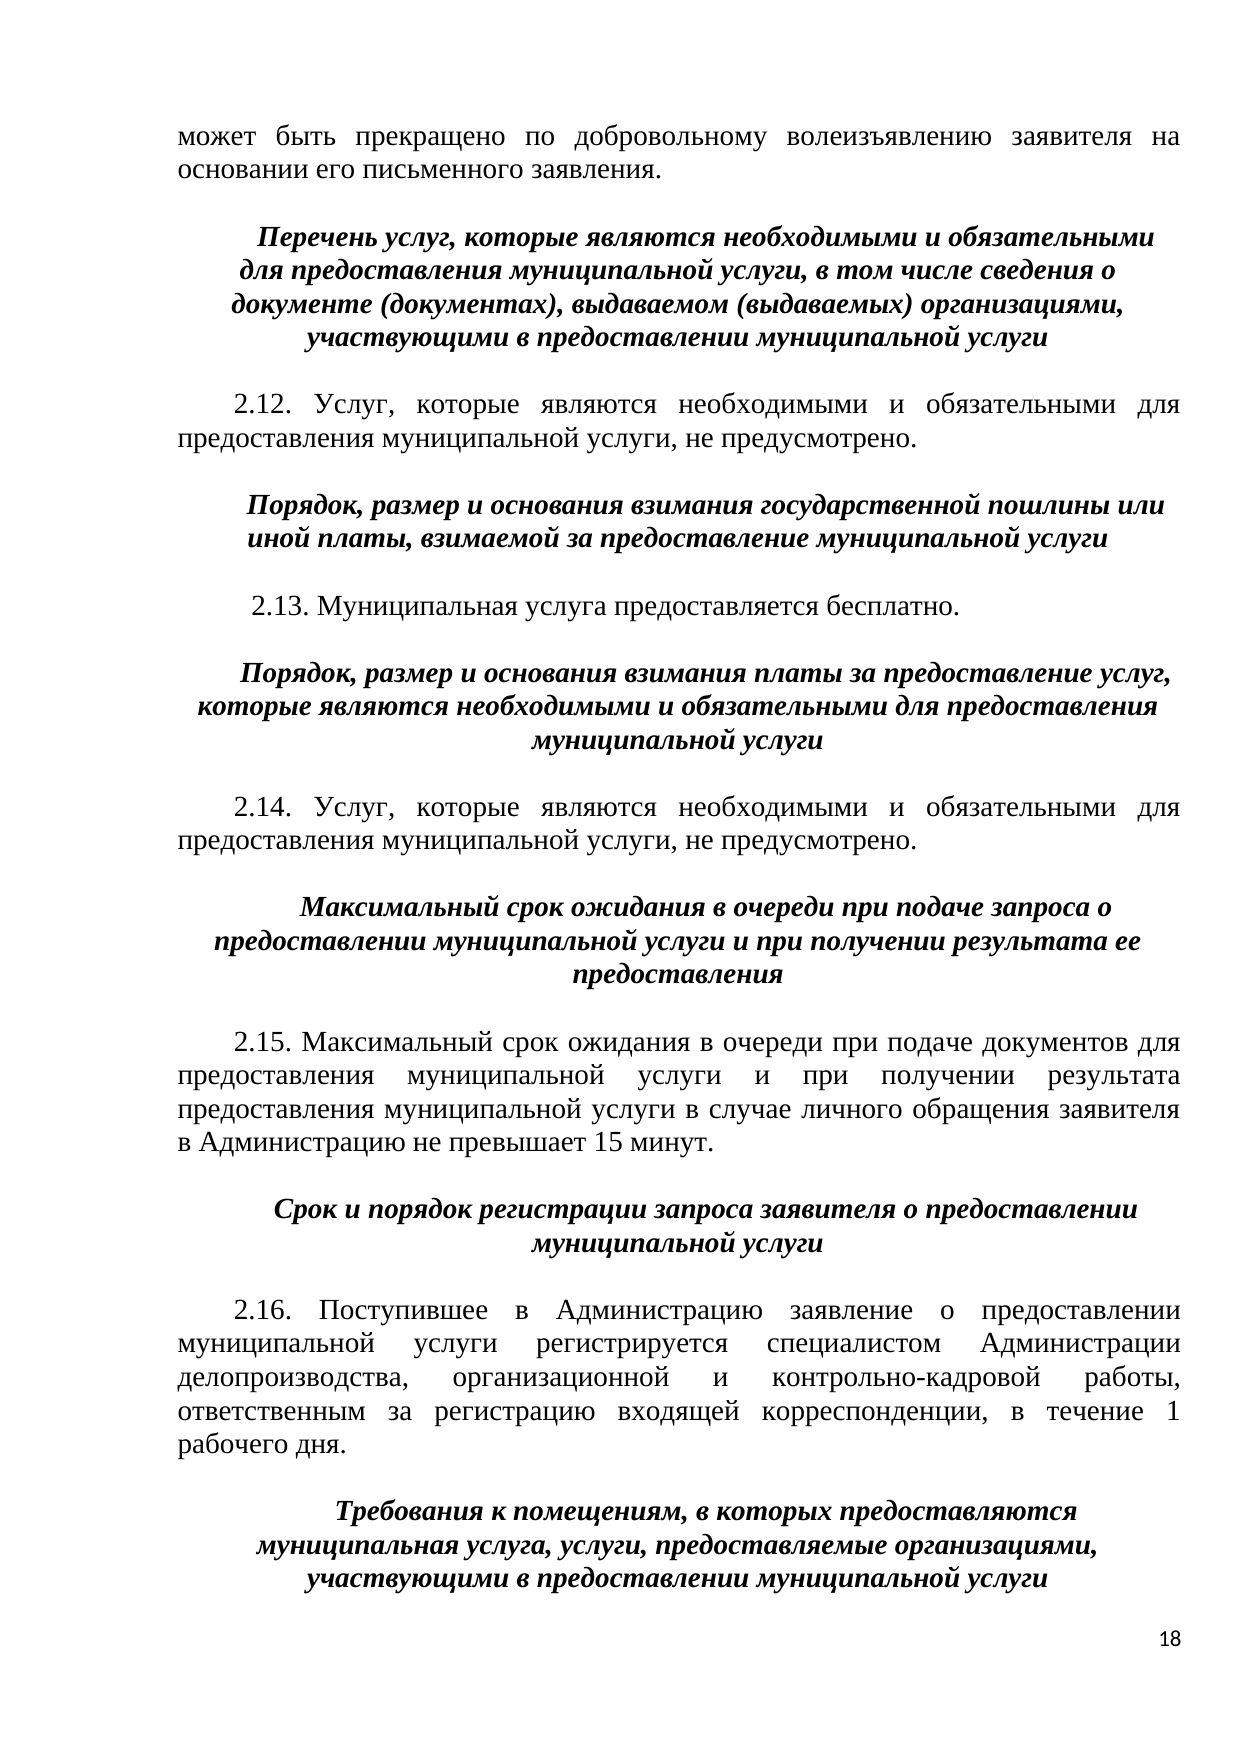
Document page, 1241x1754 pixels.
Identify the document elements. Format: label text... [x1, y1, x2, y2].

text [177, 118, 1181, 185]
text 2.12. Услуг, которые являются необходимыми и обязательными для предоставления муниципальной услуги, не предусмотрено. [177, 386, 1181, 453]
text 2.13. Муниципальная услуга предоставляется бесплатно. [177, 588, 1181, 621]
text Перечень услуг, которые являются необходимыми и обязательными для предоставления муниципальной услуги, в том числе сведения о документе (документах), выдаваемом (выдаваемых) организациями, участвующими в предоставлении муниципальной услуги [177, 219, 1181, 353]
text Срок и порядок регистрации запроса заявителя о предоставлении муниципальной услуги [177, 1191, 1181, 1258]
text Максимальный срок ожидания в очереди при подаче запроса о предоставлении муниципальной услуги и при получении результата ее предоставления [177, 889, 1181, 990]
text Порядок, размер и основания взимания государственной пошлины или иной платы, взимаемой за предоставление муниципальной услуги [177, 487, 1181, 554]
text 2.15. Максимальный срок ожидания в очереди при подаче документов для предоставления муниципальной услуги и при получении результата предоставления муниципальной услуги в случае личного обращения заявителя в Администрацию не превышает 15 минут. [177, 1024, 1181, 1158]
text 2.14. Услуг, которые являются необходимыми и обязательными для предоставления муниципальной услуги, не предусмотрено. [177, 789, 1181, 856]
text 2.16. Поступившее в Администрацию заявление о предоставлении муниципальной услуги регистрируется специалистом Администрации делопроизводства, организационной и контрольно-кадровой работы, ответственным за регистрацию входящей корреспонденции, в течение 1 рабочего дня. [177, 1292, 1181, 1460]
text Порядок, размер и основания взимания платы за предоставление услуг, которые являются необходимыми и обязательными для предоставления муниципальной услуги [177, 655, 1181, 755]
text Требования к помещениям, в которых предоставляются муниципальная услуга, услуги, предоставляемые организациями, участвующими в предоставлении муниципальной услуги [177, 1493, 1181, 1594]
